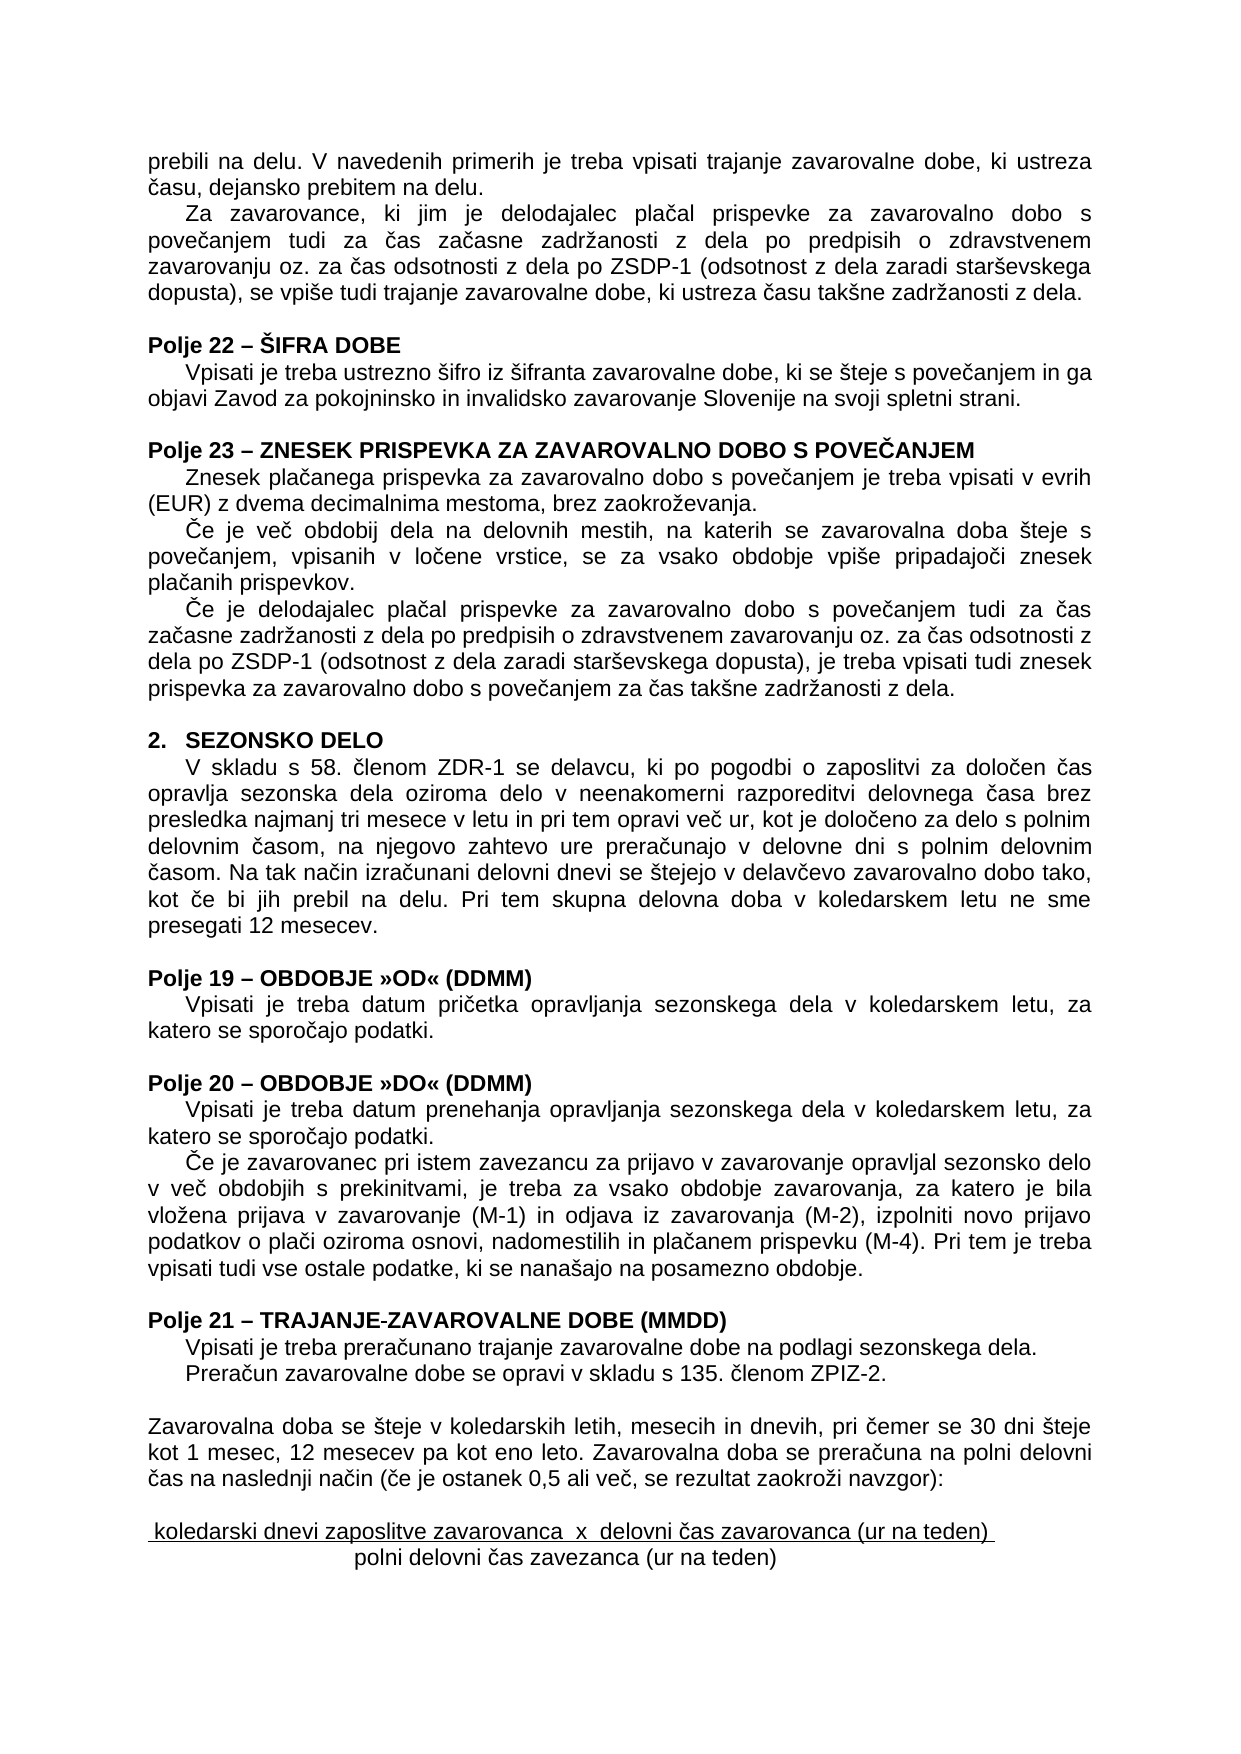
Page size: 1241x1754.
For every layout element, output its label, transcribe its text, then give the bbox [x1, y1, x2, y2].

text Polje 22 – ŠIFRA DOBE [148, 332, 1093, 358]
text Vpisati je treba preračunano trajanje zavarovalne dobe na podlagi sezonskega dela. [148, 1333, 1093, 1360]
text koledarski dnevi zaposlitve zavarovanca x delovni čas zavarovanca (ur na teden) [148, 1518, 1093, 1544]
text Vpisati je treba ustrezno šifro iz šifranta zavarovalne dobe, ki se šteje s povečanjem in ga objavi Zavod za pokojninsko in invalidsko zavarovanje Slovenije na svoji spletni strani. [148, 358, 1093, 411]
text Če je več obdobij dela na delovnih mestih, na katerih se zavarovalna doba šteje s povečanjem, vpisanih v ločene vrstice, se za vsako obdobje vpiše pripadajoči znesek plačanih prispevkov. [148, 517, 1093, 596]
text Zavarovalna doba se šteje v koledarskih letih, mesecih in dnevih, pri čemer se 30 dni šteje kot 1 mesec, 12 mesecev pa kot eno leto. Zavarovalna doba se preračuna na polni delovni čas na naslednji način (če je ostanek 0,5 ali več, se rezultat zaokroži navzgor): [148, 1413, 1093, 1492]
text Za zavarovance, ki jim je delodajalec plačal prispevke za zavarovalno dobo s povečanjem tudi za čas začasne zadržanosti z dela po predpisih o zdravstvenem zavarovanju oz. za čas odsotnosti z dela po ZSDP-1 (odsotnost z dela zaradi starševskega dopusta), se vpiše tudi trajanje zavarovalne dobe, ki ustreza času takšne zadržanosti z dela. [148, 200, 1093, 306]
text Polje 19 – OBDOBJE »OD« (DDMM) [148, 964, 1093, 991]
text Če je zavarovanec pri istem zavezancu za prijavo v zavarovanje opravljal sezonsko delo v več obdobjih s prekinitvami, je treba za vsako obdobje zavarovanja, za katero je bila vložena prijava v zavarovanje (M-1) in odjava iz zavarovanja (M-2), izpolniti novo prijavo podatkov o plači oziroma osnovi, nadomestilih in plačanem prispevku (M-4). Pri tem je treba vpisati tudi vse ostale podatke, ki se nanašajo na posamezno obdobje. [148, 1149, 1093, 1281]
list SEZONSKO DELO [148, 727, 1093, 754]
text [148, 148, 1093, 200]
text Polje 21 – TRAJANJE ZAVAROVALNE DOBE (MMDD) [148, 1307, 1093, 1333]
text Znesek plačanega prispevka za zavarovalno dobo s povečanjem je treba vpisati v evrih (EUR) z dvema decimalnima mestoma, brez zaokroževanja. [148, 464, 1093, 517]
text Vpisati je treba datum prenehanja opravljanja sezonskega dela v koledarskem letu, za katero se sporočajo podatki. [148, 1096, 1093, 1149]
text Preračun zavarovalne dobe se opravi v skladu s 135. členom ZPIZ-2. [148, 1360, 1093, 1386]
text polni delovni čas zavezanca (ur na teden) [148, 1544, 1093, 1571]
text Vpisati je treba datum pričetka opravljanja sezonskega dela v koledarskem letu, za katero se sporočajo podatki. [148, 991, 1093, 1044]
text Polje 23 – ZNESEK PRISPEVKA ZA ZAVAROVALNO DOBO S POVEČANJEM [148, 437, 1093, 464]
text Če je delodajalec plačal prispevke za zavarovalno dobo s povečanjem tudi za čas začasne zadržanosti z dela po predpisih o zdravstvenem zavarovanju oz. za čas odsotnosti z dela po ZSDP-1 (odsotnost z dela zaradi starševskega dopusta), je treba vpisati tudi znesek prispevka za zavarovalno dobo s povečanjem za čas takšne zadržanosti z dela. [148, 596, 1093, 701]
text V skladu s 58. členom ZDR-1 se delavcu, ki po pogodbi o zaposlitvi za določen čas opravlja sezonska dela oziroma delo v neenakomerni razporeditvi delovnega časa brez presledka najmanj tri mesece v letu in pri tem opravi več ur, kot je določeno za delo s polnim delovnim časom, na njegovo zahtevo ure preračunajo v delovne dni s polnim delovnim časom. Na tak način izračunani delovni dnevi se štejejo v delavčevo zavarovalno dobo tako, kot če bi jih prebil na delu. Pri tem skupna delovna doba v koledarskem letu ne sme presegati 12 mesecev. [148, 754, 1093, 938]
text Polje 20 – OBDOBJE »DO« (DDMM) [148, 1070, 1093, 1096]
